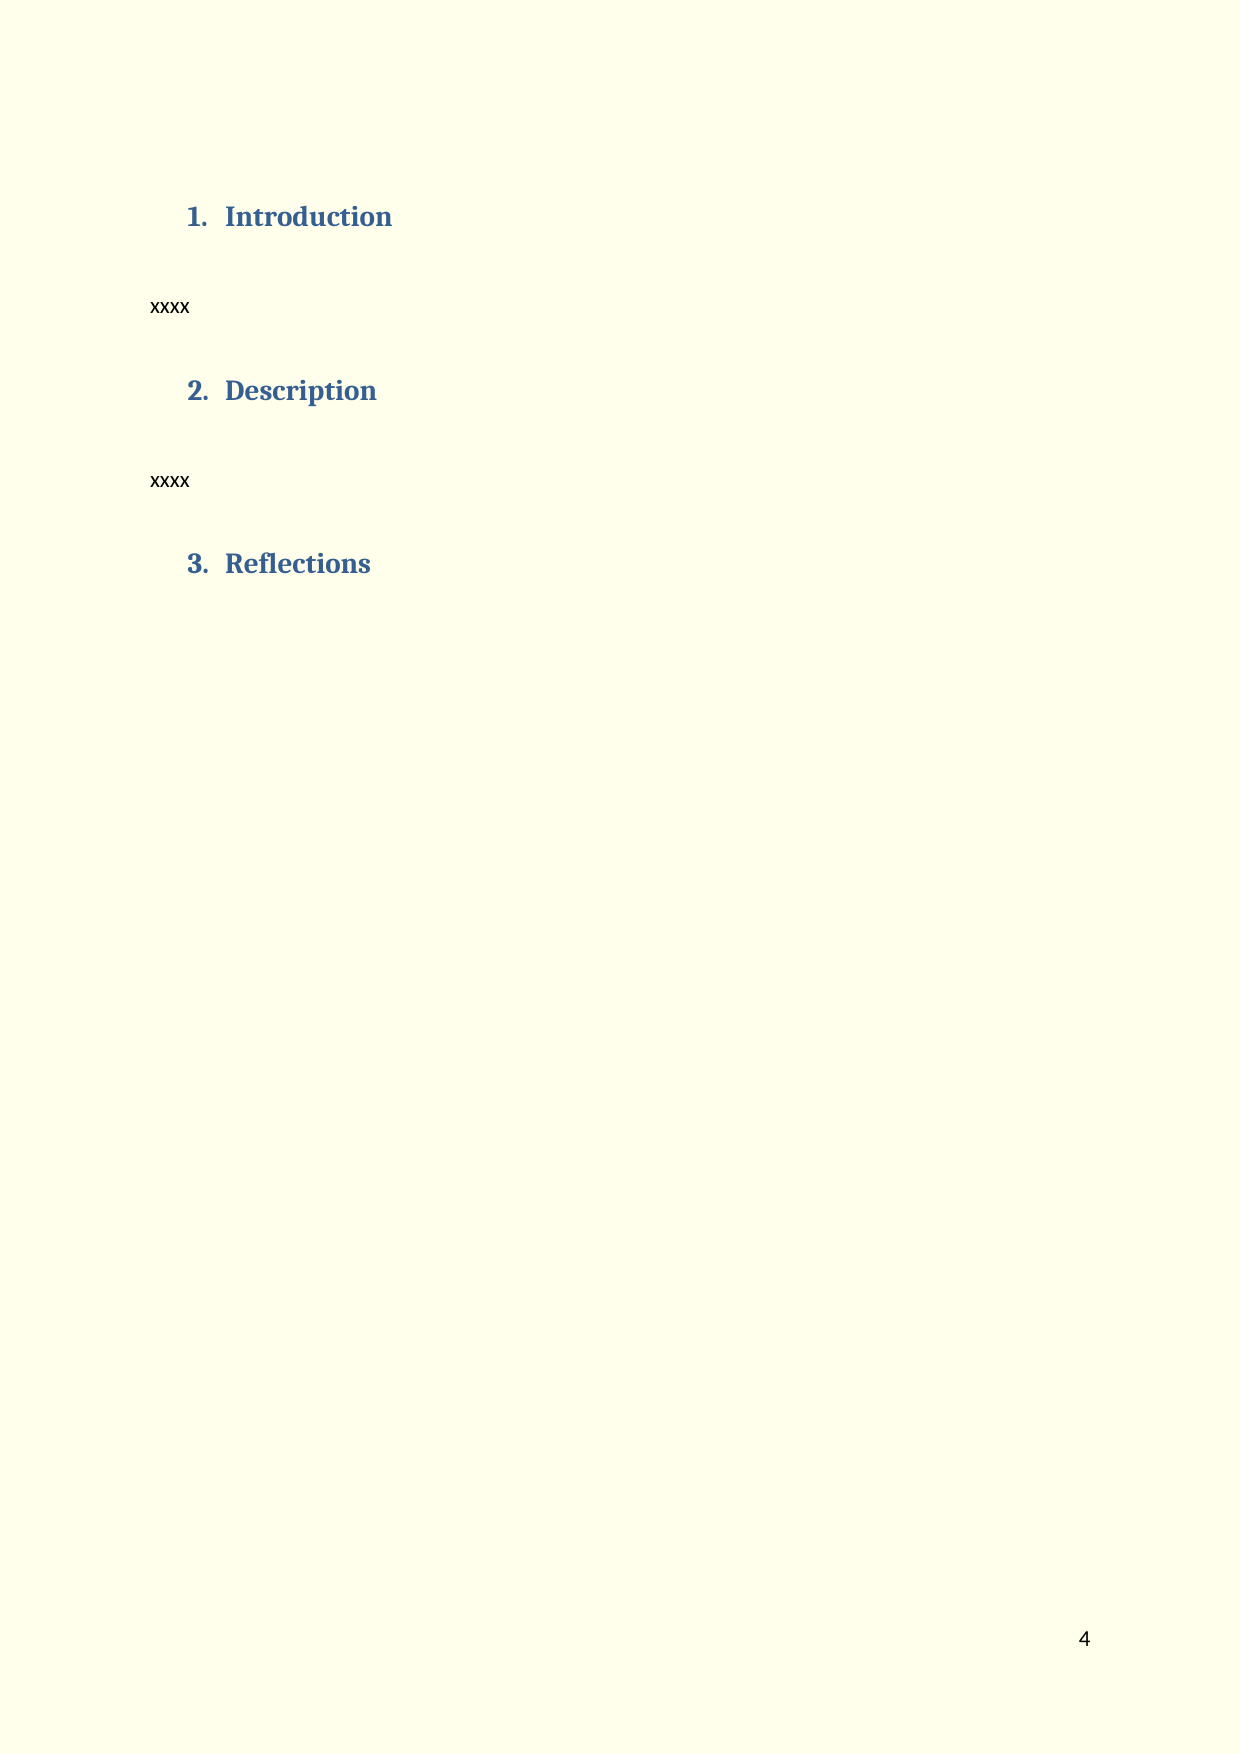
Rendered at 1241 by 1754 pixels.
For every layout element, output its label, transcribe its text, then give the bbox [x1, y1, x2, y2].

subtitle Introduction [187, 200, 1090, 233]
text xxxx [150, 465, 1090, 493]
subtitle Reflections [187, 547, 1090, 581]
subtitle Description [187, 374, 1090, 407]
text xxxx [150, 292, 1090, 319]
